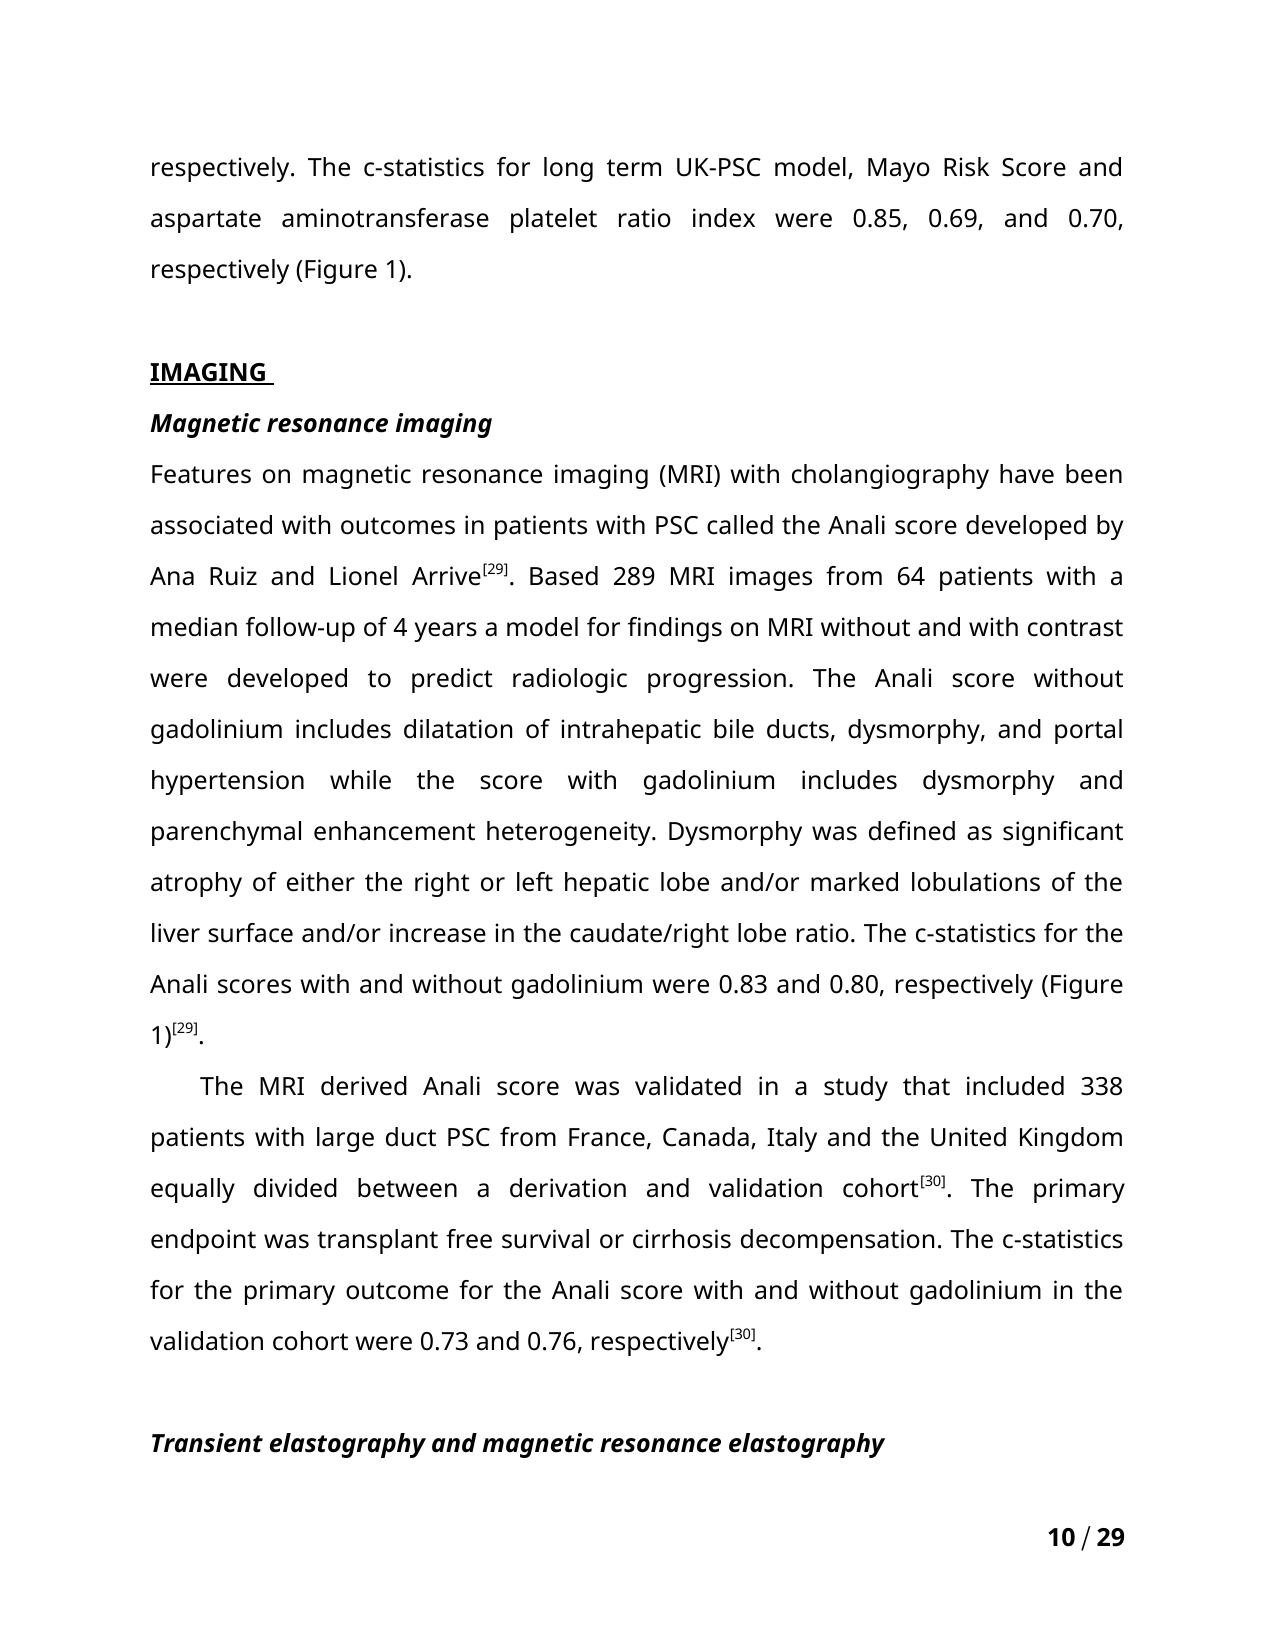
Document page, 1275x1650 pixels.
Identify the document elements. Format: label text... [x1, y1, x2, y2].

text The MRI derived Anali score was validated in a study that included 338 patients with large duct PSC from France, Canada, Italy and the United Kingdom equally divided between a derivation and validation cohort[30]. The primary endpoint was transplant free survival or cirrhosis decompensation. The c-statistics for the primary outcome for the Anali score with and without gadolinium in the validation cohort were 0.73 and 0.76, respectively[30]. [150, 1069, 1125, 1358]
text Features on magnetic resonance imaging (MRI) with cholangiography have been associated with outcomes in patients with PSC called the Anali score developed by Ana Ruiz and Lionel Arrive[29]. Based 289 MRI images from 64 patients with a median follow-up of 4 years a model for findings on MRI without and with contrast were developed to predict radiologic progression. The Anali score without gadolinium includes dilatation of intrahepatic bile ducts, dysmorphy, and portal hypertension while the score with gadolinium includes dysmorphy and parenchymal enhancement heterogeneity. Dysmorphy was defined as significant atrophy of either the right or left hepatic lobe and/or marked lobulations of the liver surface and/or increase in the caudate/right lobe ratio. The c-statistics for the Anali scores with and without gadolinium were 0.83 and 0.80, respectively (Figure 1)[29]. [150, 456, 1125, 1052]
text Magnetic resonance imaging [150, 405, 1125, 439]
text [150, 150, 1125, 286]
text Transient elastography and magnetic resonance elastography [150, 1426, 1125, 1460]
text IMAGING [150, 354, 1125, 388]
